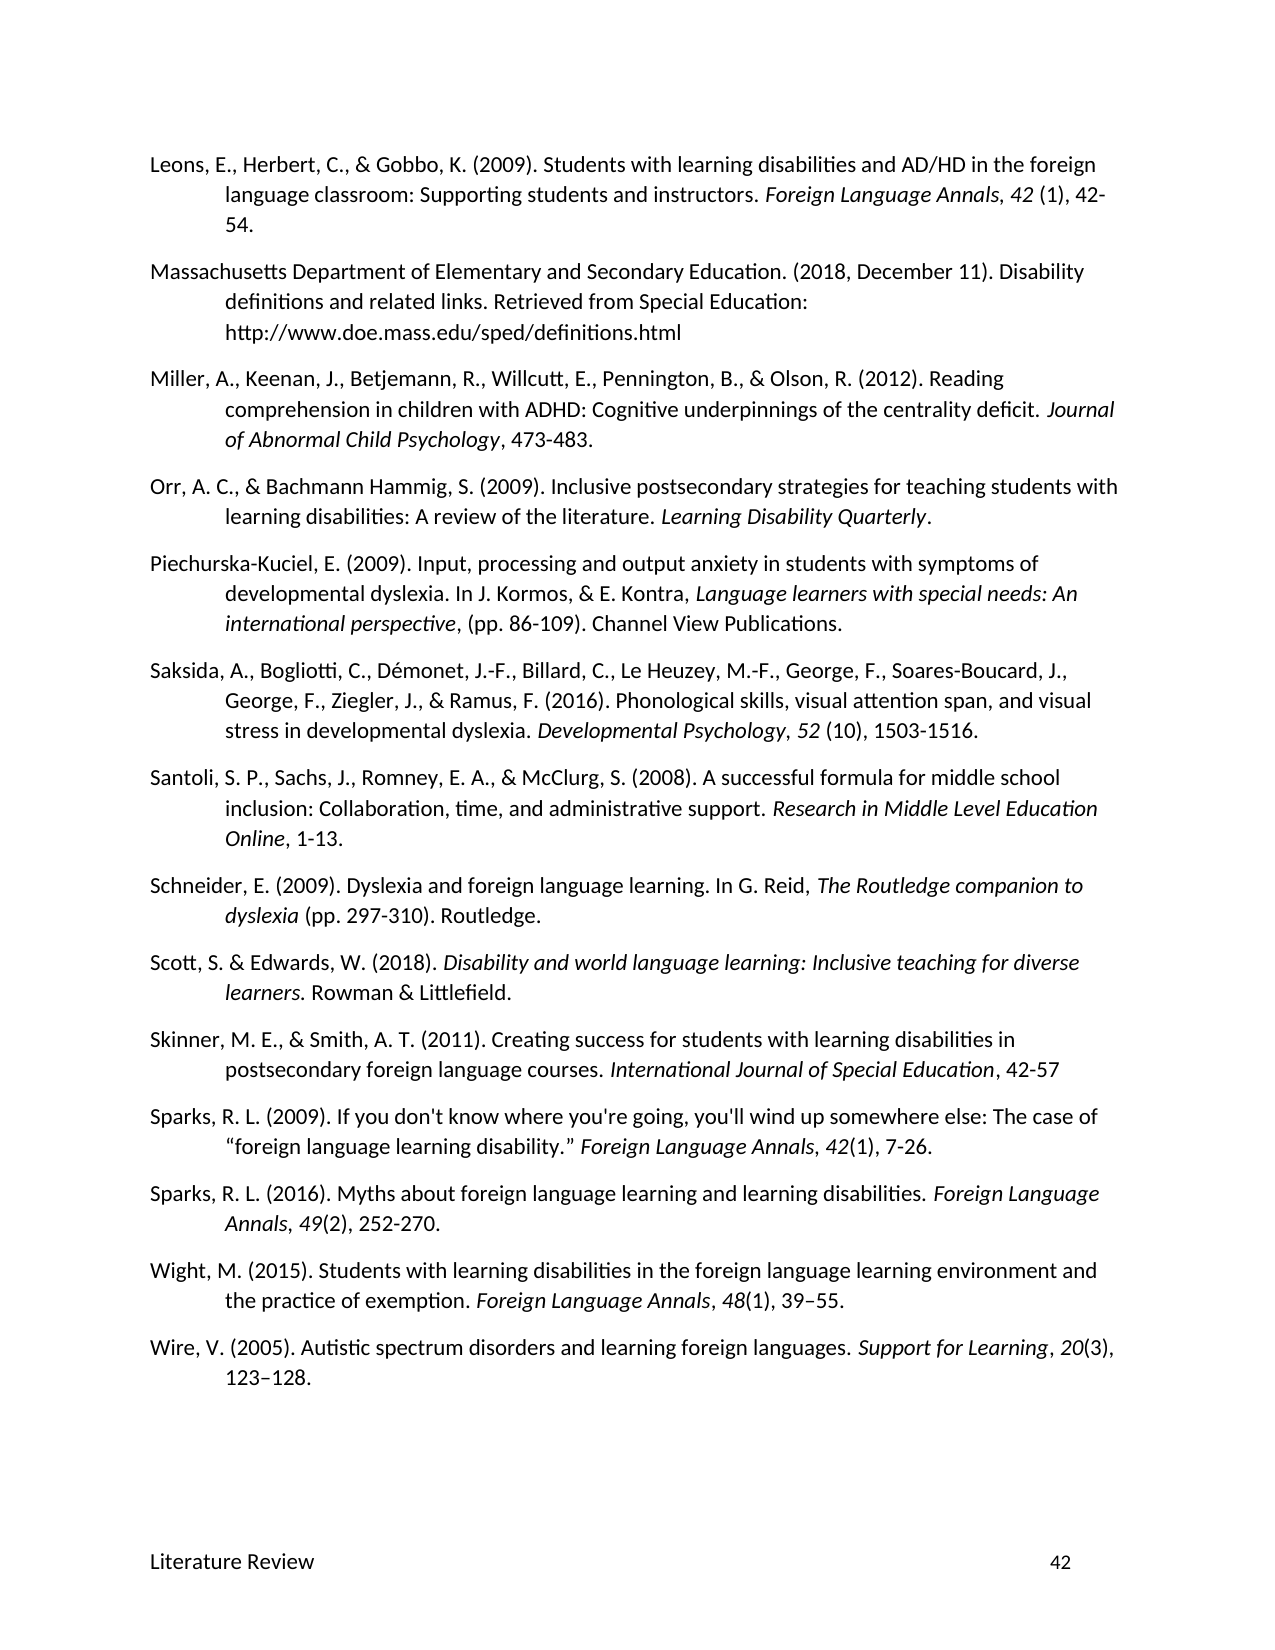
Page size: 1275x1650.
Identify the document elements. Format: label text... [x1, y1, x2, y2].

text Sparks, R. L. (2009). If you don't know where you're going, you'll wind up somewhere else: The case of “foreign language learning disability.” Foreign Language Annals, 42(1), 7-26. [150, 1102, 1125, 1160]
text Saksida, A., Bogliotti, C., Démonet, J.-F., Billard, C., Le Heuzey, M.-F., George, F., Soares-Boucard, J., George, F., Ziegler, J., & Ramus, F. (2016). Phonological skills, visual attention span, and visual stress in developmental dyslexia. Developmental Psychology, 52 (10), 1503-1516. [150, 656, 1125, 745]
text Wire, V. (2005). Autistic spectrum disorders and learning foreign languages. Support for Learning, 20(3), 123–128. [150, 1333, 1125, 1392]
text Scott, S. & Edwards, W. (2018). Disability and world language learning: Inclusive teaching for diverse learners. Rowman & Littlefield. [150, 948, 1125, 1006]
text Miller, A., Keenan, J., Betjemann, R., Willcutt, E., Pennington, B., & Olson, R. (2012). Reading comprehension in children with ADHD: Cognitive underpinnings of the centrality deficit. Journal of Abnormal Child Psychology, 473-483. [150, 364, 1125, 453]
text Schneider, E. (2009). Dyslexia and foreign language learning. In G. Reid, The Routledge companion to dyslexia (pp. 297-310). Routledge. [150, 871, 1125, 929]
text Skinner, M. E., & Smith, A. T. (2011). Creating success for students with learning disabilities in postsecondary foreign language courses. International Journal of Special Education, 42-57 [150, 1025, 1125, 1083]
text Orr, A. C., & Bachmann Hammig, S. (2009). Inclusive postsecondary strategies for teaching students with learning disabilities: A review of the literature. Learning Disability Quarterly. [150, 472, 1125, 530]
text Leons, E., Herbert, C., & Gobbo, K. (2009). Students with learning disabilities and AD/HD in the foreign language classroom: Supporting students and instructors. Foreign Language Annals, 42 (1), 42-54. [150, 150, 1125, 238]
text Piechurska-Kuciel, E. (2009). Input, processing and output anxiety in students with symptoms of developmental dyslexia. In J. Kormos, & E. Kontra, Language learners with special needs: An international perspective, (pp. 86-109). Channel View Publications. [150, 549, 1125, 637]
text Santoli, S. P., Sachs, J., Romney, E. A., & McClurg, S. (2008). A successful formula for middle school inclusion: Collaboration, time, and administrative support. Research in Middle Level Education Online, 1-13. [150, 763, 1125, 852]
text Wight, M. (2015). Students with learning disabilities in the foreign language learning environment and the practice of exemption. Foreign Language Annals, 48(1), 39–55. [150, 1256, 1125, 1314]
text Sparks, R. L. (2016). Myths about foreign language learning and learning disabilities. Foreign Language Annals, 49(2), 252-270. [150, 1179, 1125, 1237]
text Massachusetts Department of Elementary and Secondary Education. (2018, December 11). Disability definitions and related links. Retrieved from Special Education: http://www.doe.mass.edu/sped/definitions.html [150, 257, 1125, 346]
